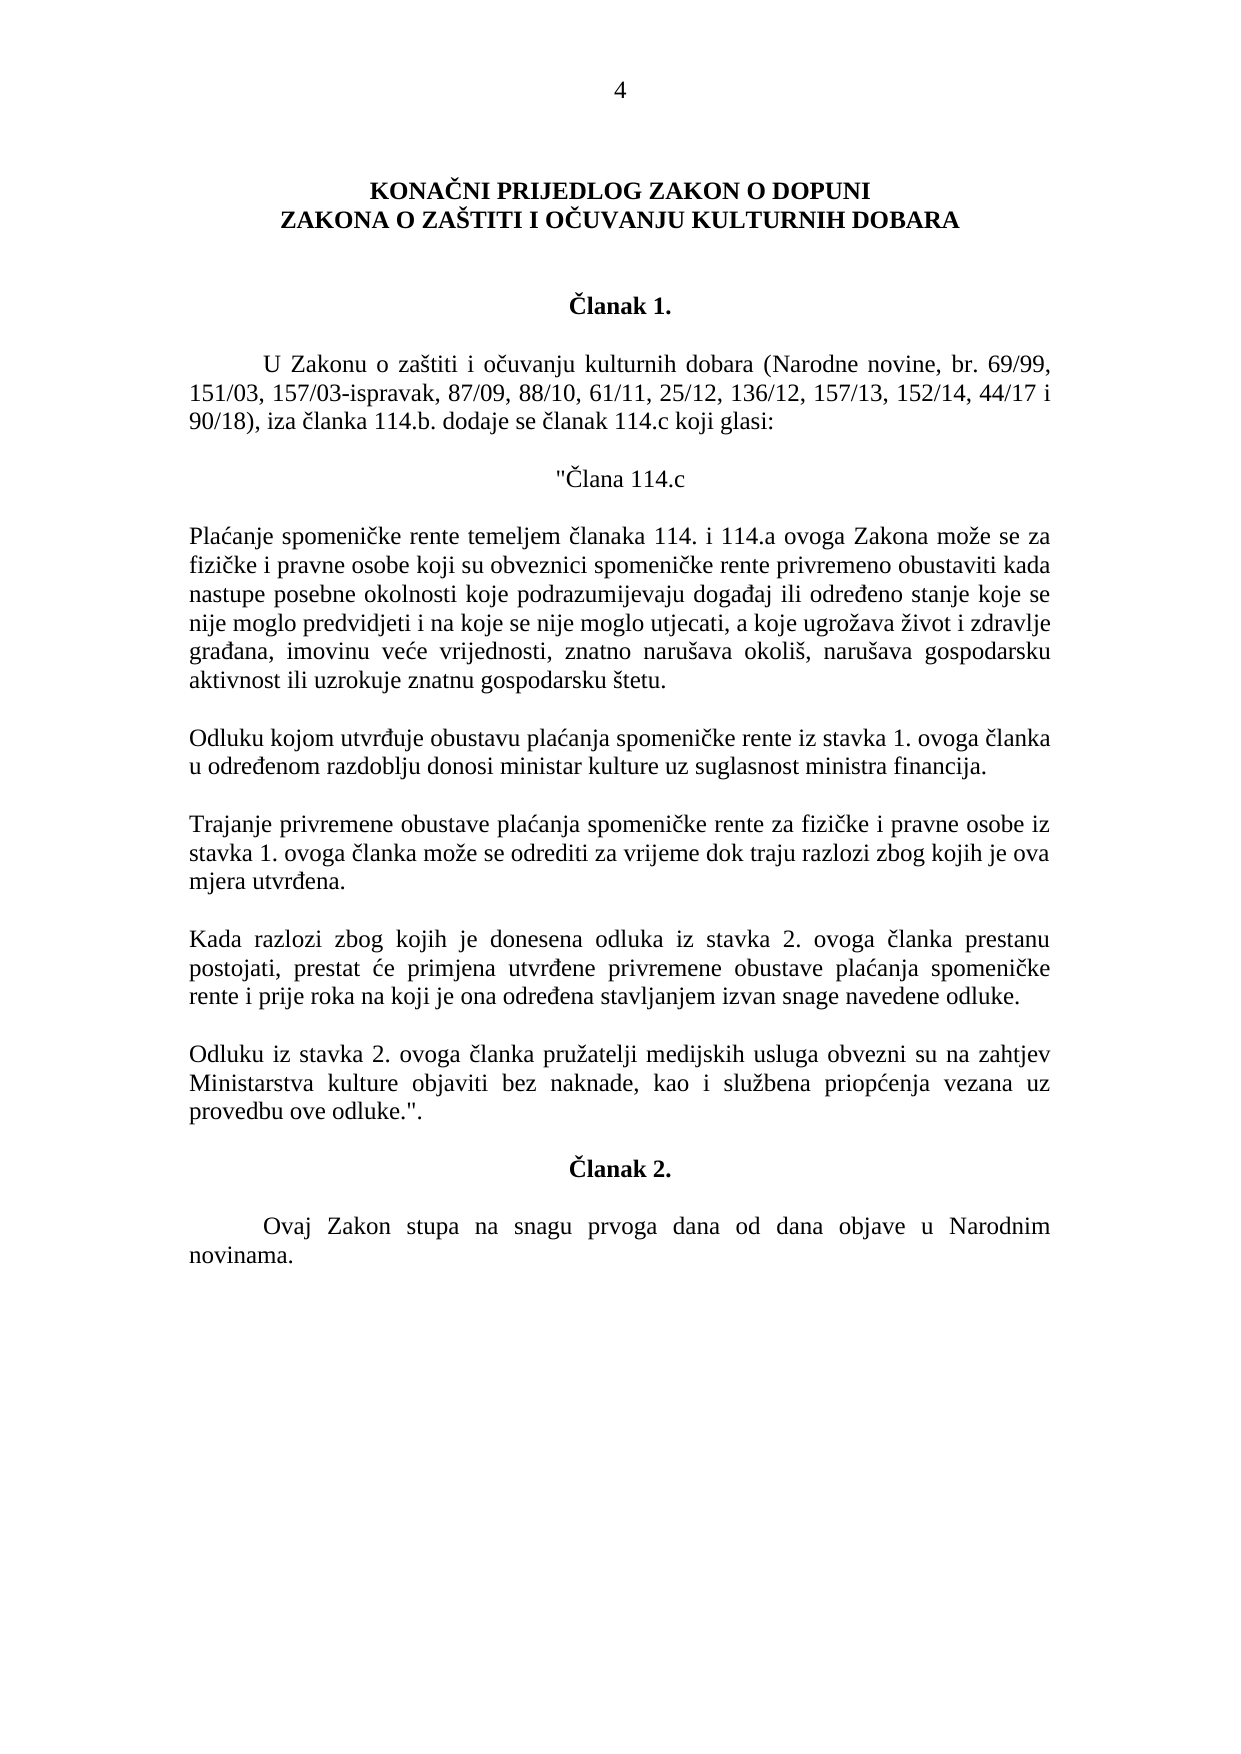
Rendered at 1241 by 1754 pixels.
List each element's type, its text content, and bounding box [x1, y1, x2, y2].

text Ovaj Zakon stupa na snagu prvoga dana od dana objave u Narodnim novinama. [189, 1211, 1051, 1269]
text Kada razlozi zbog kojih je donesena odluka iz stavka 2. ovoga članka prestanu postojati, prestat će primjena utvrđene privremene obustave plaćanja spomeničke rente i prije roka na koji je ona određena stavljanjem izvan snage navedene odluke. [189, 924, 1051, 1010]
text Članak 1. [189, 291, 1051, 320]
text "Člana 114.c [189, 464, 1051, 493]
text Trajanje privremene obustave plaćanja spomeničke rente za fizičke i pravne osobe iz stavka 1. ovoga članka može se odrediti za vrijeme dok traju razlozi zbog kojih je ova mjera utvrđena. [189, 809, 1051, 895]
text Članak 2. [189, 1154, 1051, 1183]
text ZAKONA O ZAŠTITI I OČUVANJU KULTURNIH DOBARA [189, 205, 1051, 234]
text U Zakonu o zaštiti i očuvanju kulturnih dobara (Narodne novine, br. 69/99, 151/03, 157/03-ispravak, 87/09, 88/10, 61/11, 25/12, 136/12, 157/13, 152/14, 44/17 i 90/18), iza članka 114.b. dodaje se članak 114.c koji glasi: [189, 349, 1051, 435]
text KONAČNI PRIJEDLOG ZAKON O DOPUNI [189, 176, 1051, 205]
text Odluku kojom utvrđuje obustavu plaćanja spomeničke rente iz stavka 1. ovoga članka u određenom razdoblju donosi ministar kulture uz suglasnost ministra financija. [189, 723, 1051, 780]
text Plaćanje spomeničke rente temeljem članaka 114. i 114.a ovoga Zakona može se za fizičke i pravne osobe koji su obveznici spomeničke rente privremeno obustaviti kada nastupe posebne okolnosti koje podrazumijevaju događaj ili određeno stanje koje se nije moglo predvidjeti i na koje se nije moglo utjecati, a koje ugrožava život i zdravlje građana, imovinu veće vrijednosti, znatno narušava okoliš, narušava gospodarsku aktivnost ili uzrokuje znatnu gospodarsku štetu. [189, 521, 1051, 694]
text Odluku iz stavka 2. ovoga članka pružatelji medijskih usluga obvezni su na zahtjev Ministarstva kulture objaviti bez naknade, kao i službena priopćenja vezana uz provedbu ove odluke.". [189, 1039, 1051, 1125]
